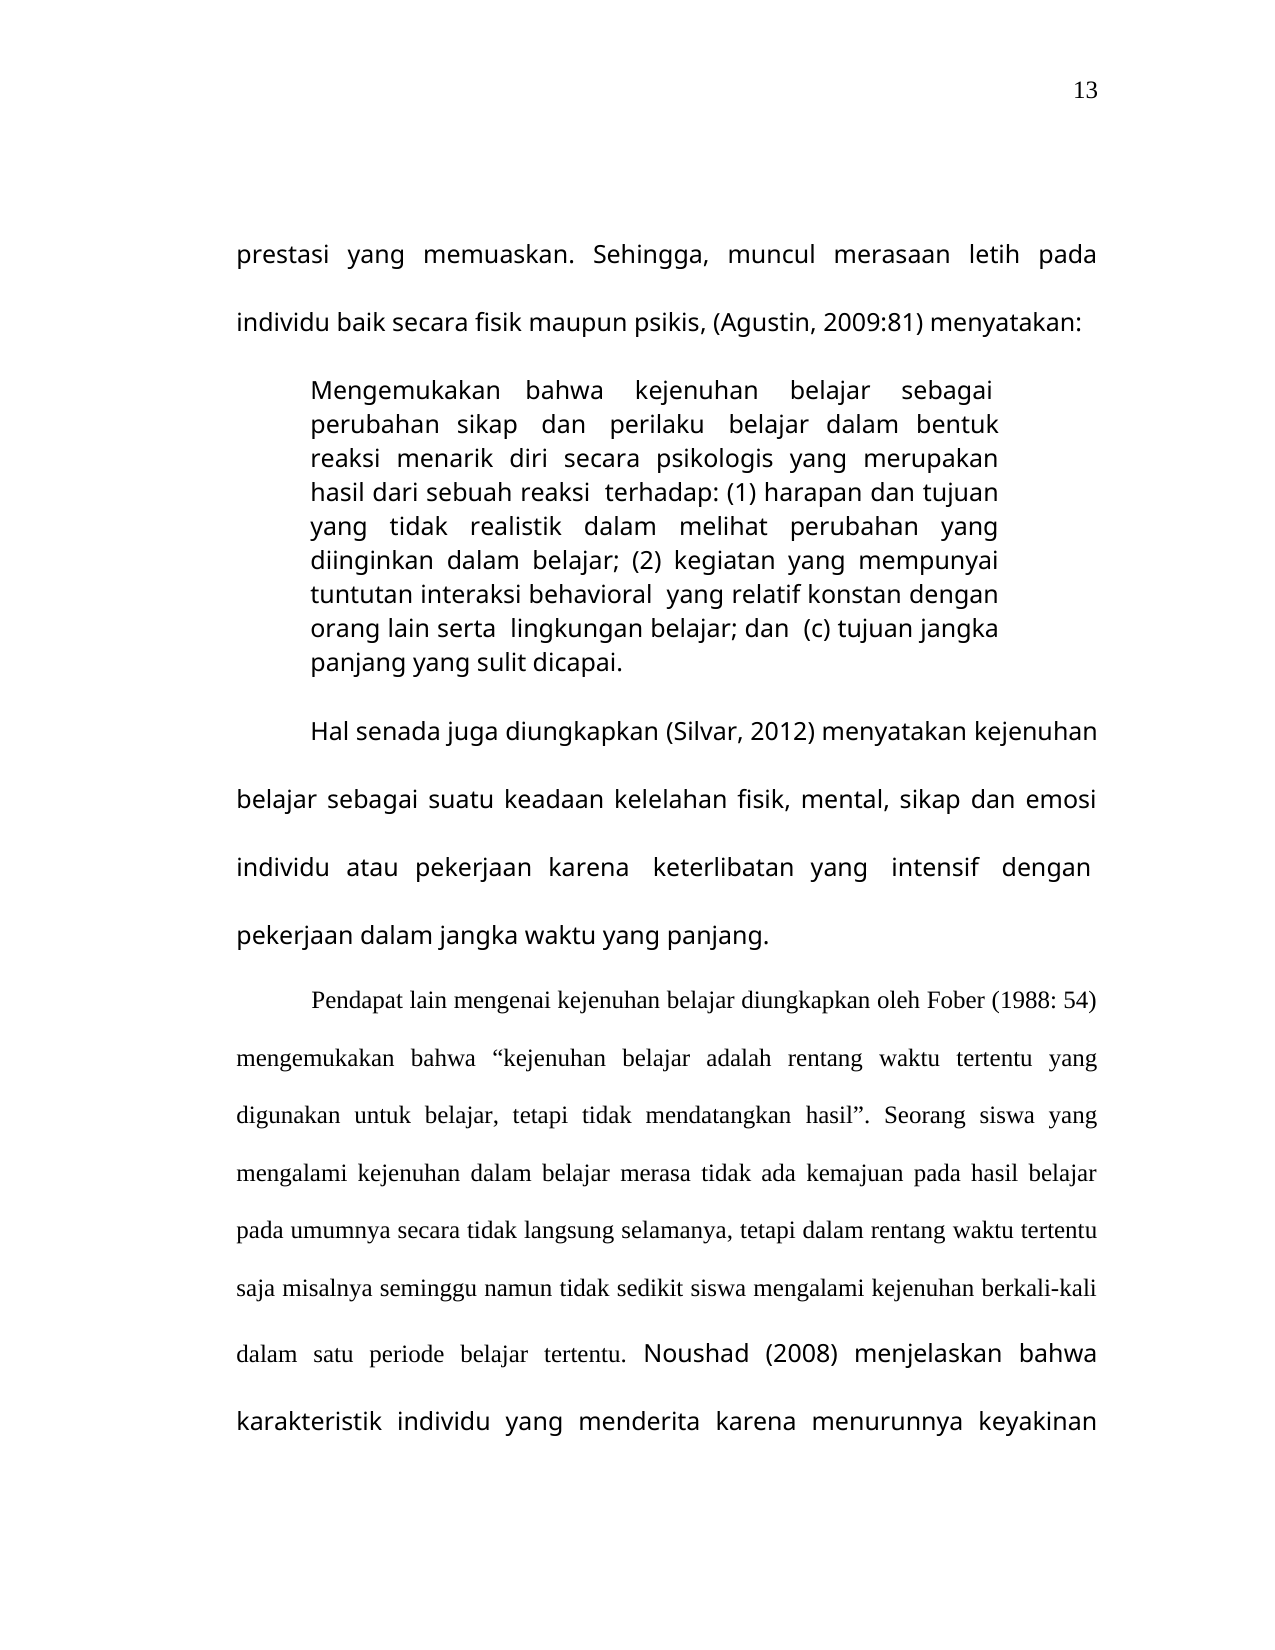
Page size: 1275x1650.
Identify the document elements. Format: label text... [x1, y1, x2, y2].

list Mengemukakan bahwa kejenuhan belajar sebagai perubahan sikap dan perilaku belajar dalam bentuk reaksi menarik diri secara psikologis yang merupakan hasil dari sebuah reaksi terhadap: (1) harapan dan tujuan yang tidak realistik dalam melihat perubahan yang diinginkan dalam belajar; (2) kegiatan yang mempunyai tuntutan interaksi behavioral yang relatif konstan dengan orang lain serta lingkungan belajar; dan (c) tujuan jangka panjang yang sulit dicapai. [310, 372, 999, 679]
text Hal senada juga diungkapkan (Silvar, 2012) menyatakan kejenuhan belajar sebagai suatu keadaan kelelahan fisik, mental, sikap dan emosi individu atau pekerjaan karena keterlibatan yang intensif dengan pekerjaan dalam jangka waktu yang panjang. [236, 713, 1098, 952]
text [236, 236, 1098, 338]
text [236, 986, 1098, 1438]
